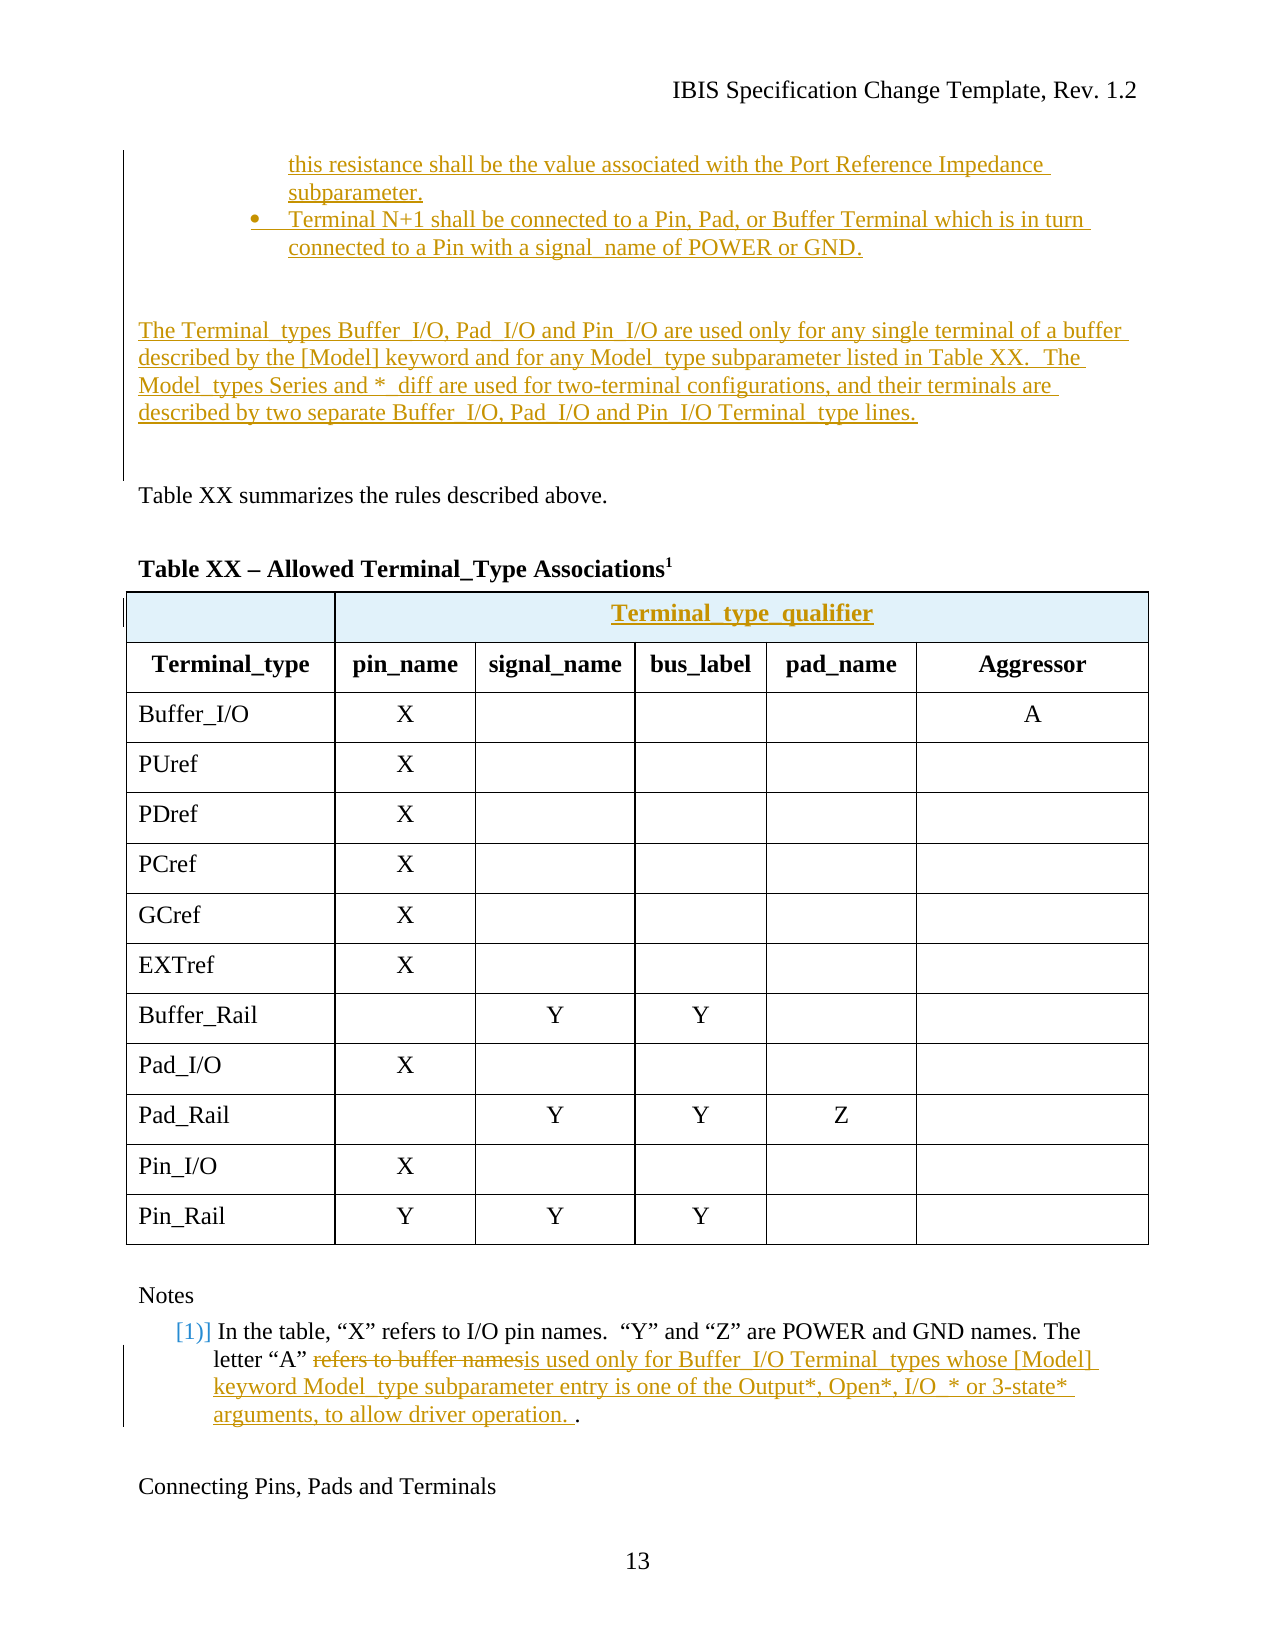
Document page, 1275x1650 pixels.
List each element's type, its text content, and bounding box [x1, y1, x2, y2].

text Notes [138, 1281, 1137, 1309]
table_cell X [336, 894, 475, 943]
table_cell [636, 793, 766, 842]
table_cell [767, 944, 916, 993]
table_cell Y [636, 1095, 766, 1144]
table_cell Buffer_I/O [127, 693, 334, 742]
table_cell [917, 1195, 1148, 1244]
table_cell [767, 894, 916, 943]
table_cell PUref [127, 743, 334, 792]
table_cell Y [636, 1195, 766, 1244]
table_cell [476, 793, 634, 842]
text Table XX – Allowed Terminal_Type Associations1 [138, 554, 1137, 583]
table_cell Y [476, 1195, 634, 1244]
table_cell [767, 743, 916, 792]
table_cell A [917, 693, 1148, 742]
table_cell [917, 793, 1148, 842]
table_cell [636, 1044, 766, 1093]
table_cell [636, 844, 766, 893]
table_cell [767, 1195, 916, 1244]
table_cell [917, 1095, 1148, 1144]
table_cell [476, 1145, 634, 1194]
table_cell [767, 1044, 916, 1093]
table_cell [636, 743, 766, 792]
table_cell [767, 994, 916, 1043]
table_cell [336, 1095, 475, 1144]
table_cell PCref [127, 844, 334, 893]
table_cell X [336, 844, 475, 893]
text Table XX summarizes the rules described above. [138, 481, 1137, 509]
table_cell X [336, 693, 475, 742]
table_cell [917, 743, 1148, 792]
table_cell bus_label [636, 643, 766, 692]
table_cell [476, 894, 634, 943]
table_cell [917, 894, 1148, 943]
table_cell signal_name [476, 643, 634, 692]
table_cell Terminal_type [127, 643, 334, 692]
table_cell [636, 1145, 766, 1194]
table_cell [636, 693, 766, 742]
table_cell X [336, 1044, 475, 1093]
table_cell Pad_I/O [127, 1044, 334, 1093]
table_cell Y [476, 994, 634, 1043]
table_cell [917, 1044, 1148, 1093]
table_cell Aggressor [917, 643, 1148, 692]
table_cell [767, 844, 916, 893]
table_cell PDref [127, 793, 334, 842]
table_cell pin_name [336, 643, 475, 692]
table_cell [767, 1145, 916, 1194]
table_cell GCref [127, 894, 334, 943]
table_cell Z [767, 1095, 916, 1144]
table_cell Y [476, 1095, 634, 1144]
table_cell Buffer_Rail [127, 994, 334, 1043]
table_cell [917, 994, 1148, 1043]
table_cell X [336, 944, 475, 993]
table_cell [917, 844, 1148, 893]
table_cell [917, 944, 1148, 993]
table_cell EXTref [127, 944, 334, 993]
table_cell [767, 693, 916, 742]
table_cell [476, 1044, 634, 1093]
table_cell [476, 944, 634, 993]
table_cell [476, 844, 634, 893]
table_cell [336, 994, 475, 1043]
table_cell [767, 793, 916, 842]
table_cell [636, 894, 766, 943]
table_cell X [336, 1145, 475, 1194]
table_cell [636, 944, 766, 993]
table_cell [917, 1145, 1148, 1194]
table_cell Y [336, 1195, 475, 1244]
table_cell pad_name [767, 643, 916, 692]
table_cell Pad_Rail [127, 1095, 334, 1144]
list In the table, “X” refers to I/O pin names. “Y” and “Z” are POWER and GND names. The letter “A” . [176, 1317, 1137, 1427]
table_cell [476, 743, 634, 792]
text Connecting Pins, Pads and Terminals [138, 1472, 1137, 1499]
table_cell Pin_I/O [127, 1145, 334, 1194]
table_cell X [336, 793, 475, 842]
table_cell X [336, 743, 475, 792]
table_cell Pin_Rail [127, 1195, 334, 1244]
table_cell [476, 693, 634, 742]
table_cell Y [636, 994, 766, 1043]
